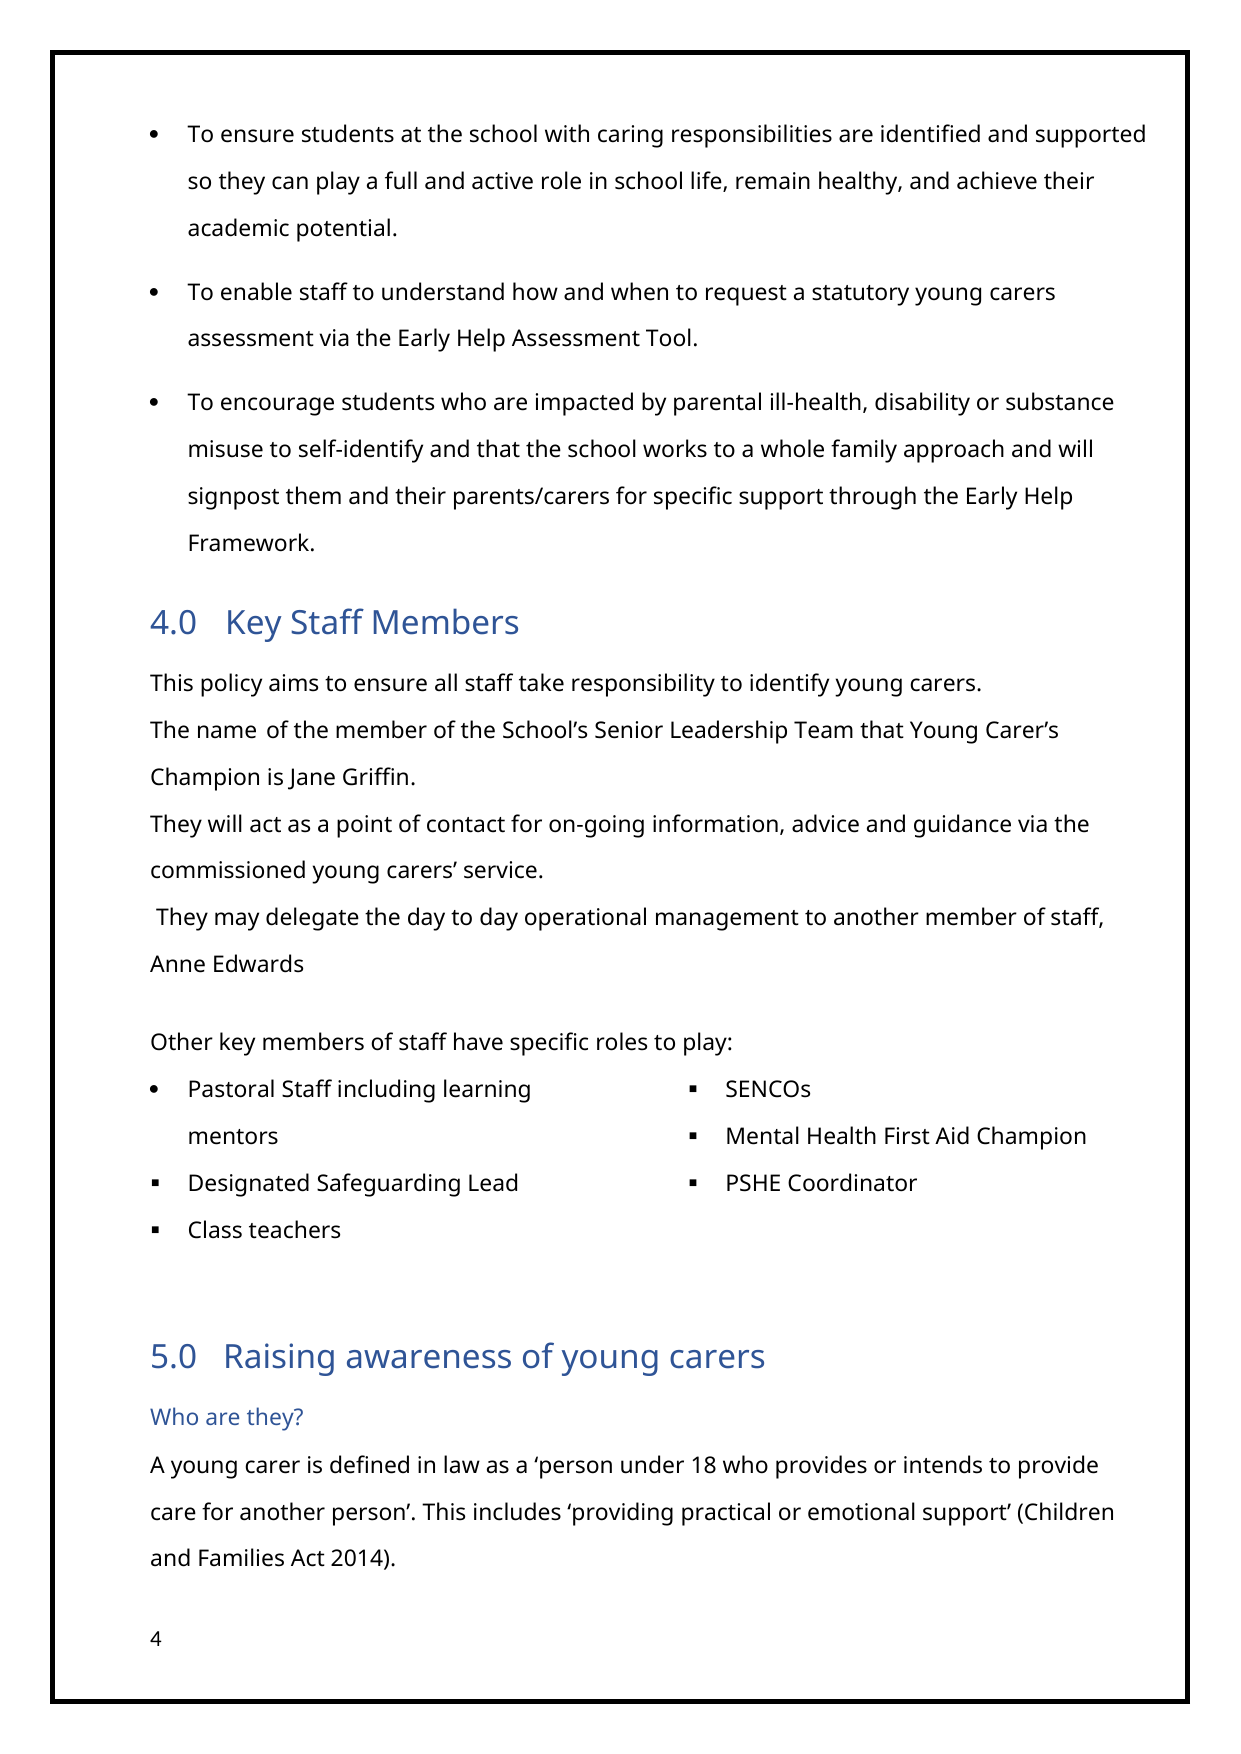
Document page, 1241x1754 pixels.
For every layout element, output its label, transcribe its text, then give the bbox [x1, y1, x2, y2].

list Class teachers [150, 1214, 614, 1245]
text This policy aims to ensure all staff take responsibility to identify young carers. [150, 667, 1152, 698]
list To ensure students at the school with caring responsibilities are identified and supported so they can play a full and active role in school life, remain healthy, and achieve their academic potential. [150, 118, 1152, 243]
list Designated Safeguarding Lead [150, 1167, 614, 1198]
text They may delegate the day to day operational management to another member of staff, Anne Edwards [150, 901, 1152, 979]
list SENCOs [688, 1073, 1152, 1104]
list PSHE Coordinator [688, 1167, 1152, 1198]
text Who are they? [150, 1401, 1152, 1432]
list To enable staff to understand how and when to request a statutory young carers assessment via the Early Help Assessment Tool. [150, 276, 1152, 354]
text Other key members of staff have specific roles to play: [150, 1026, 1152, 1057]
subtitle 5.0 Raising awareness of young carers [150, 1332, 1152, 1378]
list Pastoral Staff including learning mentors [150, 1073, 614, 1151]
subtitle 4.0 Key Staff Members [150, 599, 1152, 644]
text The name of the member of the School’s Senior Leadership Team that Young Carer’s Champion is Jane Griffin. [150, 714, 1152, 792]
list Mental Health First Aid Champion [688, 1120, 1152, 1151]
text They will act as a point of contact for on-going information, advice and guidance via the commissioned young carers’ service. [150, 807, 1152, 886]
list To encourage students who are impacted by parental ill-health, disability or substance misuse to self-identify and that the school works to a whole family approach and will signpost them and their parents/carers for specific support through the Early Help Framework. [150, 386, 1152, 558]
text A young carer is defined in law as a ‘person under 18 who provides or intends to provide care for another person’. This includes ‘providing practical or emotional support’ (Children and Families Act 2014). [150, 1448, 1152, 1573]
